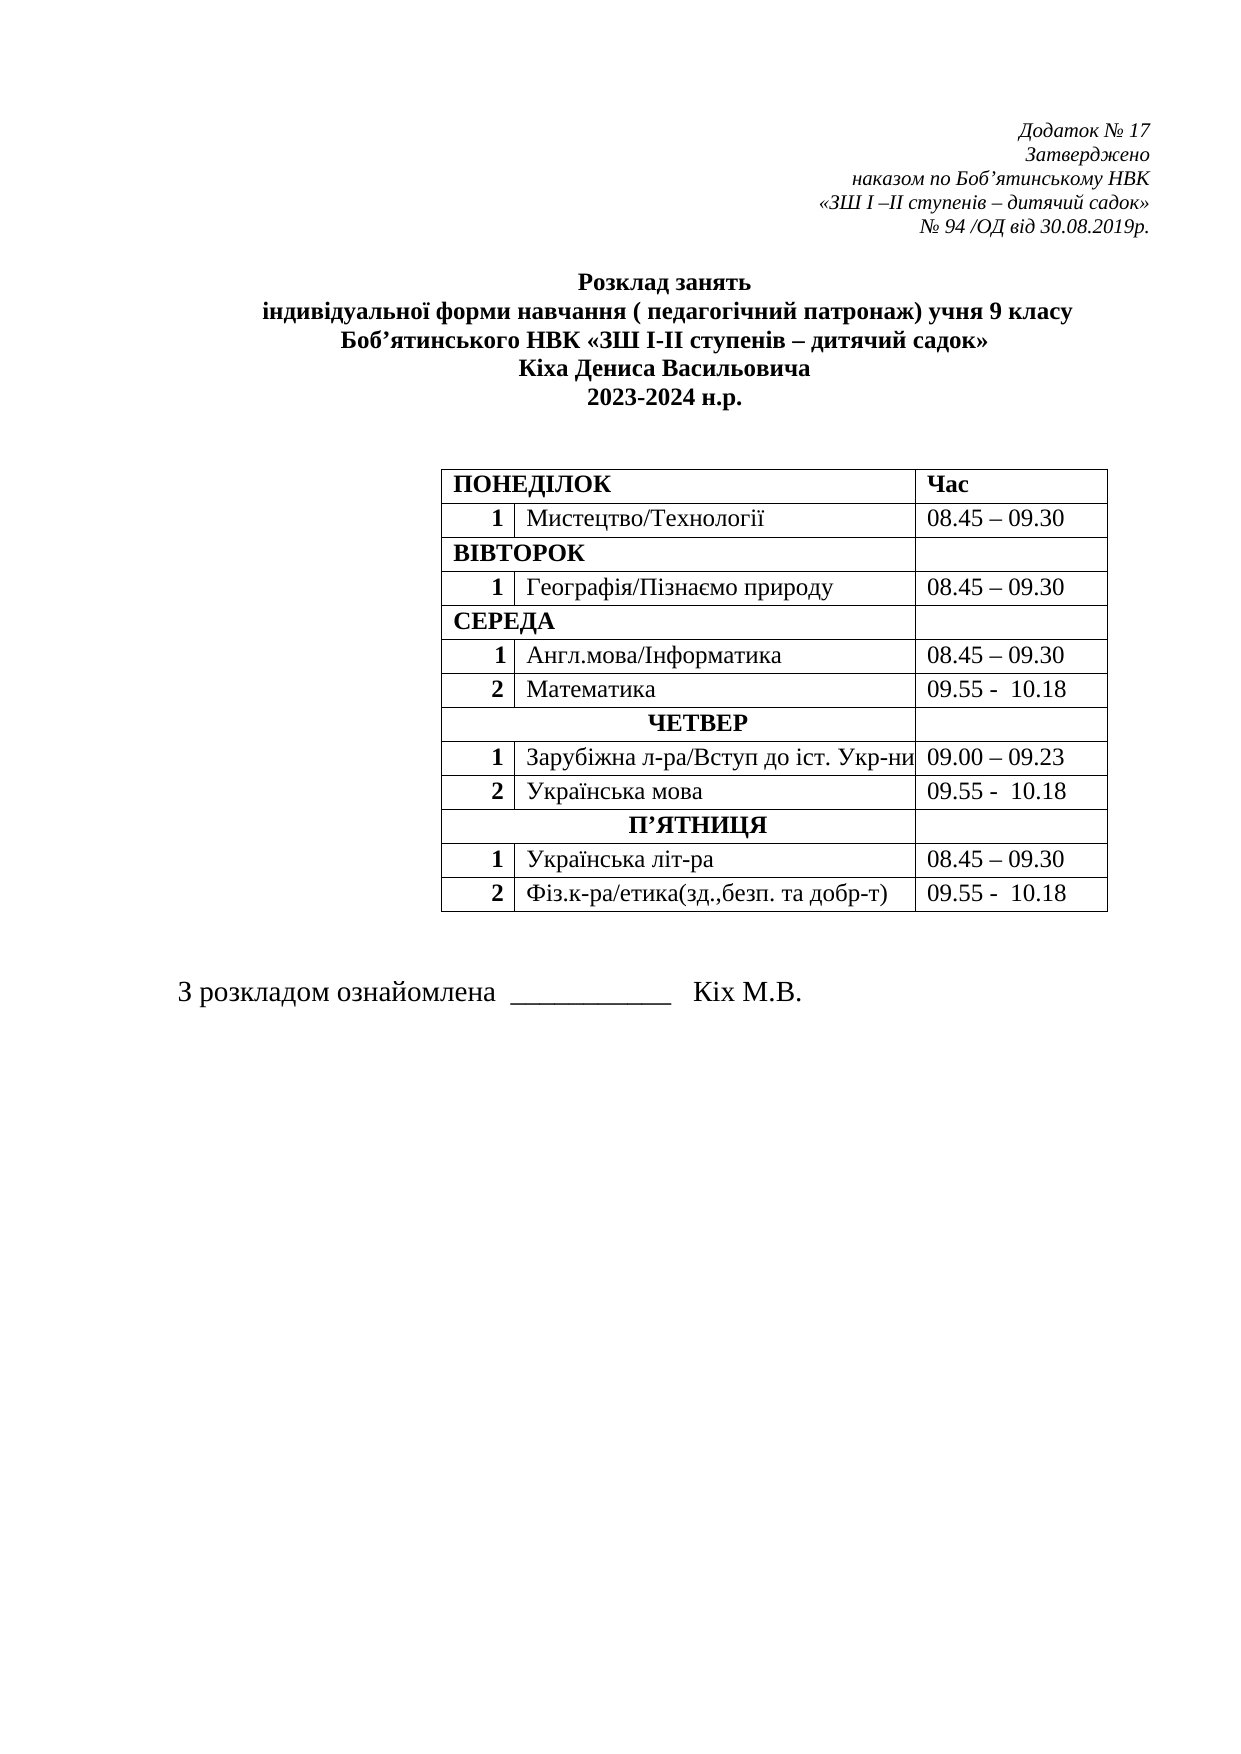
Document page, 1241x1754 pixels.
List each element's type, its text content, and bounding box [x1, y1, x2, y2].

table_cell 1 [442, 640, 514, 673]
table_cell ВІВТОРОК [442, 538, 915, 571]
table_cell СЕРЕДА [442, 606, 915, 639]
table_cell 1 [442, 742, 514, 775]
table_cell ЧЕТВЕР [442, 708, 915, 741]
table_cell 1 [442, 504, 514, 537]
text 2023-2024 н.р. [177, 382, 1152, 411]
text наказом по Боб’ятинському НВК [177, 166, 1152, 190]
table_cell [916, 538, 1107, 571]
table_cell [916, 708, 1107, 741]
table_cell 09.00 – 09.23 [916, 742, 1107, 775]
table_cell Українська мова [515, 776, 915, 809]
table_cell 09.55 - 10.18 [916, 776, 1107, 809]
table_cell 2 [442, 878, 514, 911]
table_cell [916, 606, 1107, 639]
table_header Час [916, 470, 1107, 502]
table_cell 2 [442, 776, 514, 809]
text Кіха Дениса Васильовича [177, 353, 1152, 382]
table_cell [916, 810, 1107, 843]
table_cell 1 [442, 572, 514, 605]
text Додаток № 17 [177, 118, 1152, 142]
text Затверджено [177, 142, 1152, 166]
table_header ПОНЕДІЛОК [442, 470, 915, 502]
table_cell 1 [442, 844, 514, 877]
table_cell Математика [515, 674, 915, 707]
table_cell Українська літ-ра [515, 844, 915, 877]
text індивідуальної форми навчання ( педагогічний патронаж) учня 9 класу [177, 296, 1152, 325]
table_cell Англ.мова/Інформатика [515, 640, 915, 673]
table_cell 09.55 - 10.18 [916, 878, 1107, 911]
text З розкладом ознайомлена ___________ Кіх М.В. [177, 974, 1152, 1008]
table_cell 08.45 – 09.30 [916, 504, 1107, 537]
table_cell Географія/Пізнаємо природу [515, 572, 915, 605]
table_cell 2 [442, 674, 514, 707]
table_cell 09.55 - 10.18 [916, 674, 1107, 707]
table_cell Фіз.к-ра/етика(зд.,безп. та добр-т) [515, 878, 915, 911]
table_cell 08.45 – 09.30 [916, 572, 1107, 605]
text «ЗШ І –ІІ ступенів – дитячий садок» [177, 190, 1152, 214]
table_cell Мистецтво/Технології [515, 504, 915, 537]
table_cell 08.45 – 09.30 [916, 640, 1107, 673]
table_cell Зарубіжна л-ра/Вступ до іст. Укр-ни [515, 742, 915, 775]
table_cell П’ЯТНИЦЯ [442, 810, 915, 843]
table_cell 08.45 – 09.30 [916, 844, 1107, 877]
text № 94 /ОД від 30.08.2019р. [177, 214, 1152, 238]
text Розклад занять [177, 267, 1152, 296]
text Боб’ятинського НВК «ЗШ І-ІІ ступенів – дитячий садок» [177, 325, 1152, 353]
